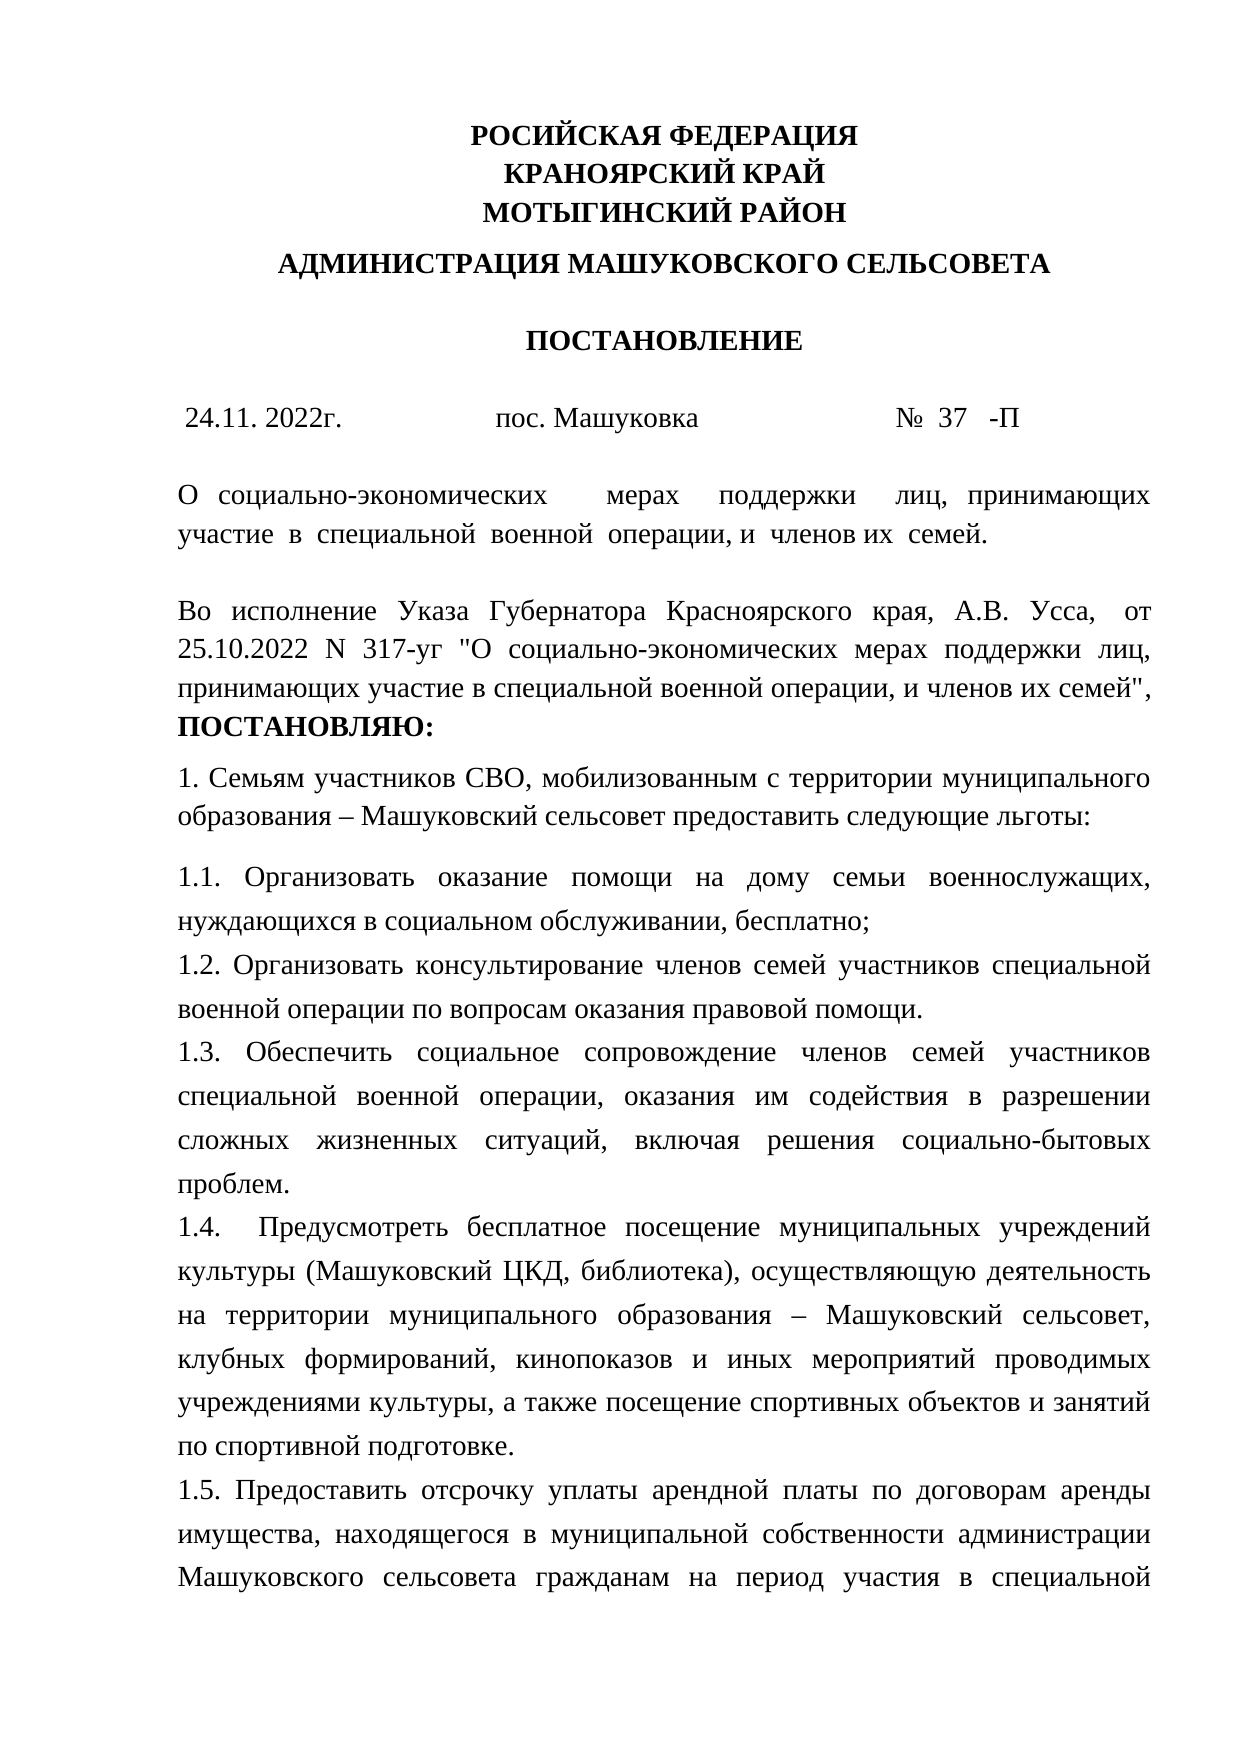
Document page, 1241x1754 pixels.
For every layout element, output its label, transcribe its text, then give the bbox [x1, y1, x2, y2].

text 1.4. Предусмотреть бесплатное посещение муниципальных учреждений культуры (Машуковский ЦКД, библиотека), осуществляющую деятельность на территории муниципального образования – Машуковский сельсовет, клубных формирований, кинопоказов и иных мероприятий проводимых учреждениями культуры, а также посещение спортивных объектов и занятий по спортивной подготовке. [177, 1199, 1152, 1462]
text КРАНОЯРСКИЙ КРАЙ [177, 157, 1152, 190]
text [177, 1462, 1152, 1593]
text О социально-экономических мерах поддержки лиц, принимающих участие в специальной военной операции, и членов их семей. [177, 477, 1152, 549]
text Во исполнение Указа Губернатора Красноярского края, А.В. Усса, от 25.10.2022 N 317-уг "О социально-экономических мерах поддержки лиц, принимающих участие в специальной военной операции, и членов их семей", ПОСТАНОВЛЯЮ: [177, 593, 1152, 632]
text МОТЫГИНСКИЙ РАЙОН [177, 195, 1152, 229]
text 24.11. 2022г. пос. Машуковка № 37 -П [177, 400, 1152, 434]
text 1.2. Организовать консультирование членов семей участников специальной военной операции по вопросам оказания правовой помощи. [177, 937, 1152, 1024]
text ПОСТАНОВЛЕНИЕ [177, 323, 1152, 357]
text АДМИНИСТРАЦИЯ МАШУКОВСКОГО СЕЛЬСОВЕТА [177, 246, 1152, 280]
text 1. Семьям участников СВО, мобилизованным с территории муниципального образования – Машуковский сельсовет предоставить следующие льготы: [177, 793, 1152, 832]
text 1.3. Обеспечить социальное сопровождение членов семей участников специальной военной операции, оказания им содействия в разрешении сложных жизненных ситуаций, включая решения социально-бытовых проблем. [177, 1024, 1152, 1199]
text 1.1. Организовать оказание помощи на дому семьи военнослужащих, нуждающихся в социальном обслуживании, бесплатно; [177, 849, 1152, 937]
text РОСИЙСКАЯ ФЕДЕРАЦИЯ [177, 118, 1152, 152]
text Во исполнение Указа Губернатора Красноярского края, А.В. Усса, от 25.10.2022 N 317-уг "О социально-экономических мерах поддержки лиц, принимающих участие в специальной военной операции, и членов их семей", ПОСТАНОВЛЯЮ: [177, 665, 1152, 742]
